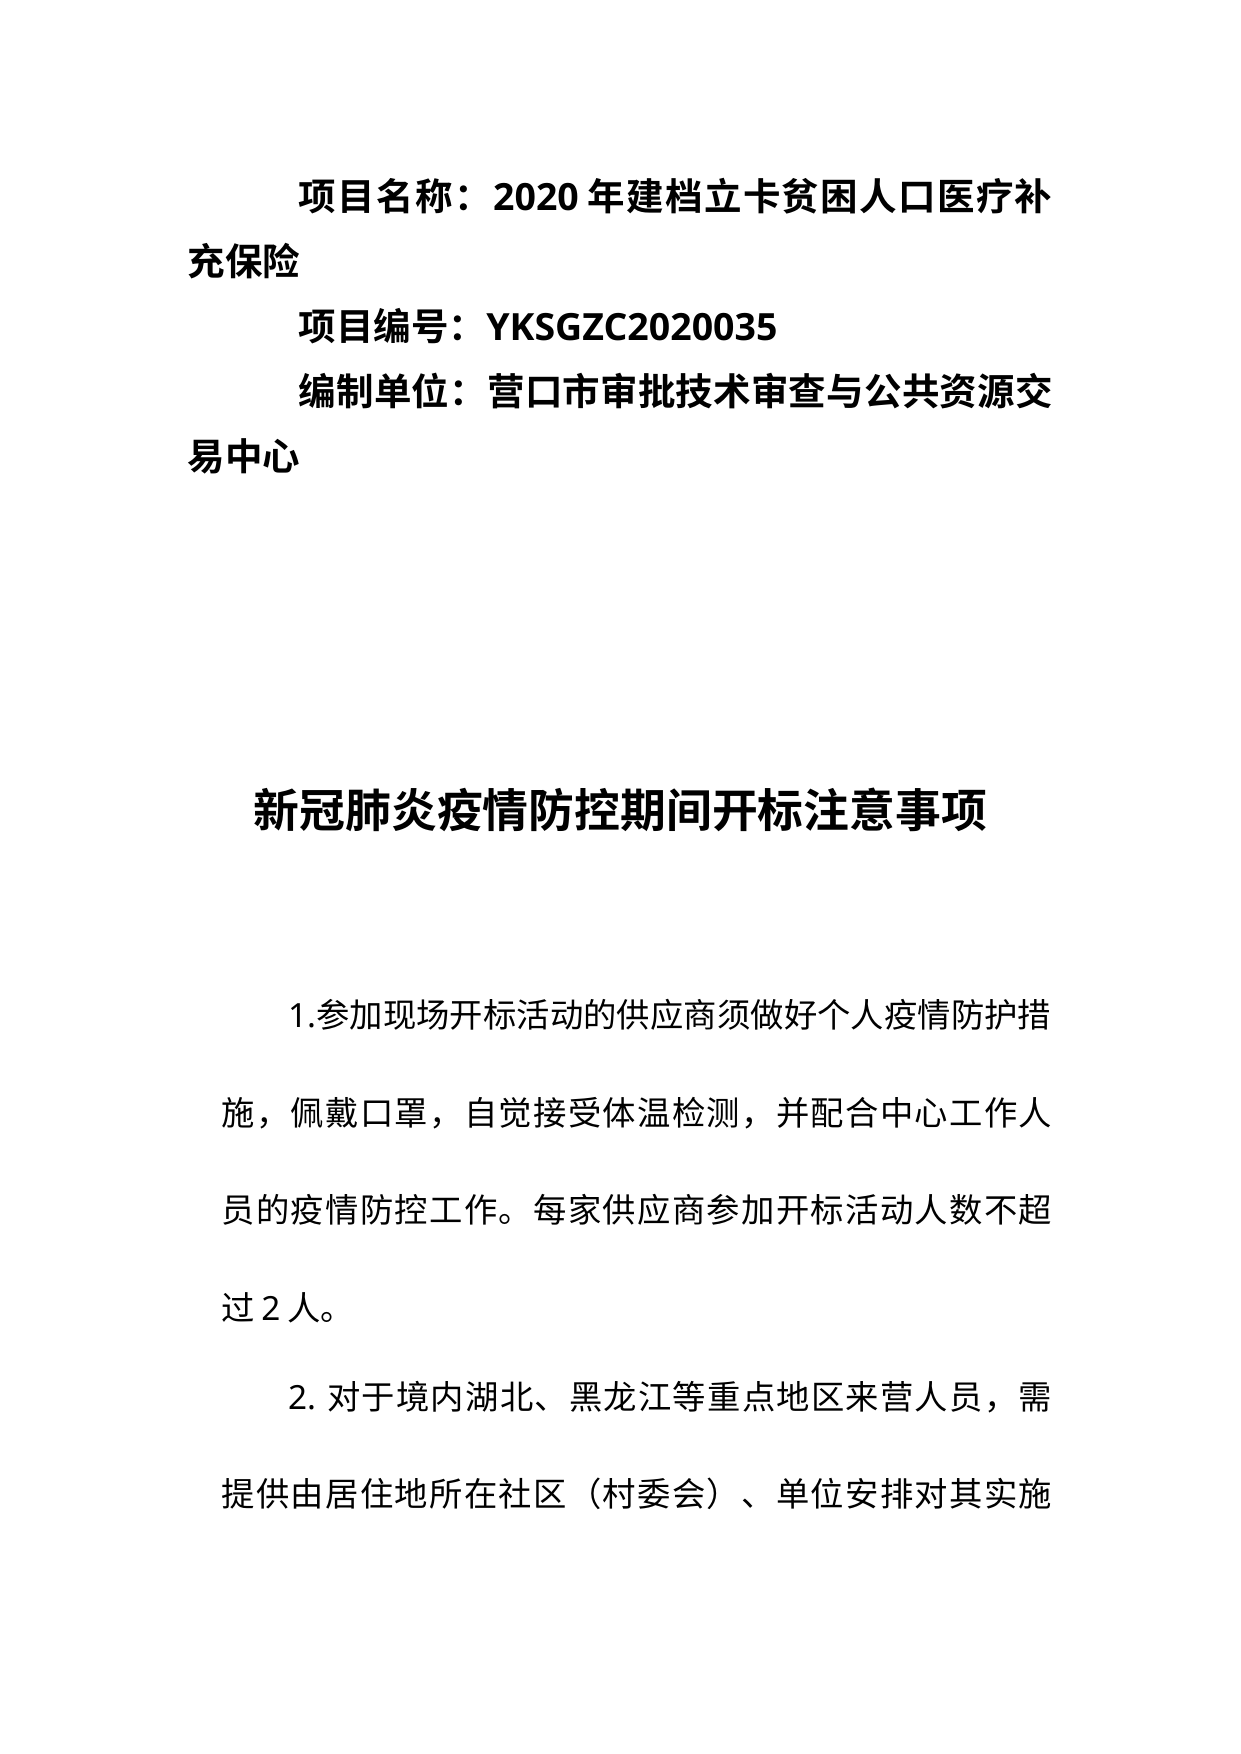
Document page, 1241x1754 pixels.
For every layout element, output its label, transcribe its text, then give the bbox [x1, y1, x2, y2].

text 新冠肺炎疫情防控期间开标注意事项 [187, 758, 1053, 856]
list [221, 1362, 1053, 1525]
text 项目名称： [187, 162, 1053, 292]
list 1.参加现场开标活动的供应商须做好个人疫情防护措施，佩戴口罩，自觉接受体温检测，并配合中心工作人员的疫情防控工作。每家供应商参加开标活动人数不超过2人。 [221, 981, 1053, 1338]
text 编制单位： [187, 357, 1053, 487]
text 项目编号： [187, 292, 1053, 357]
